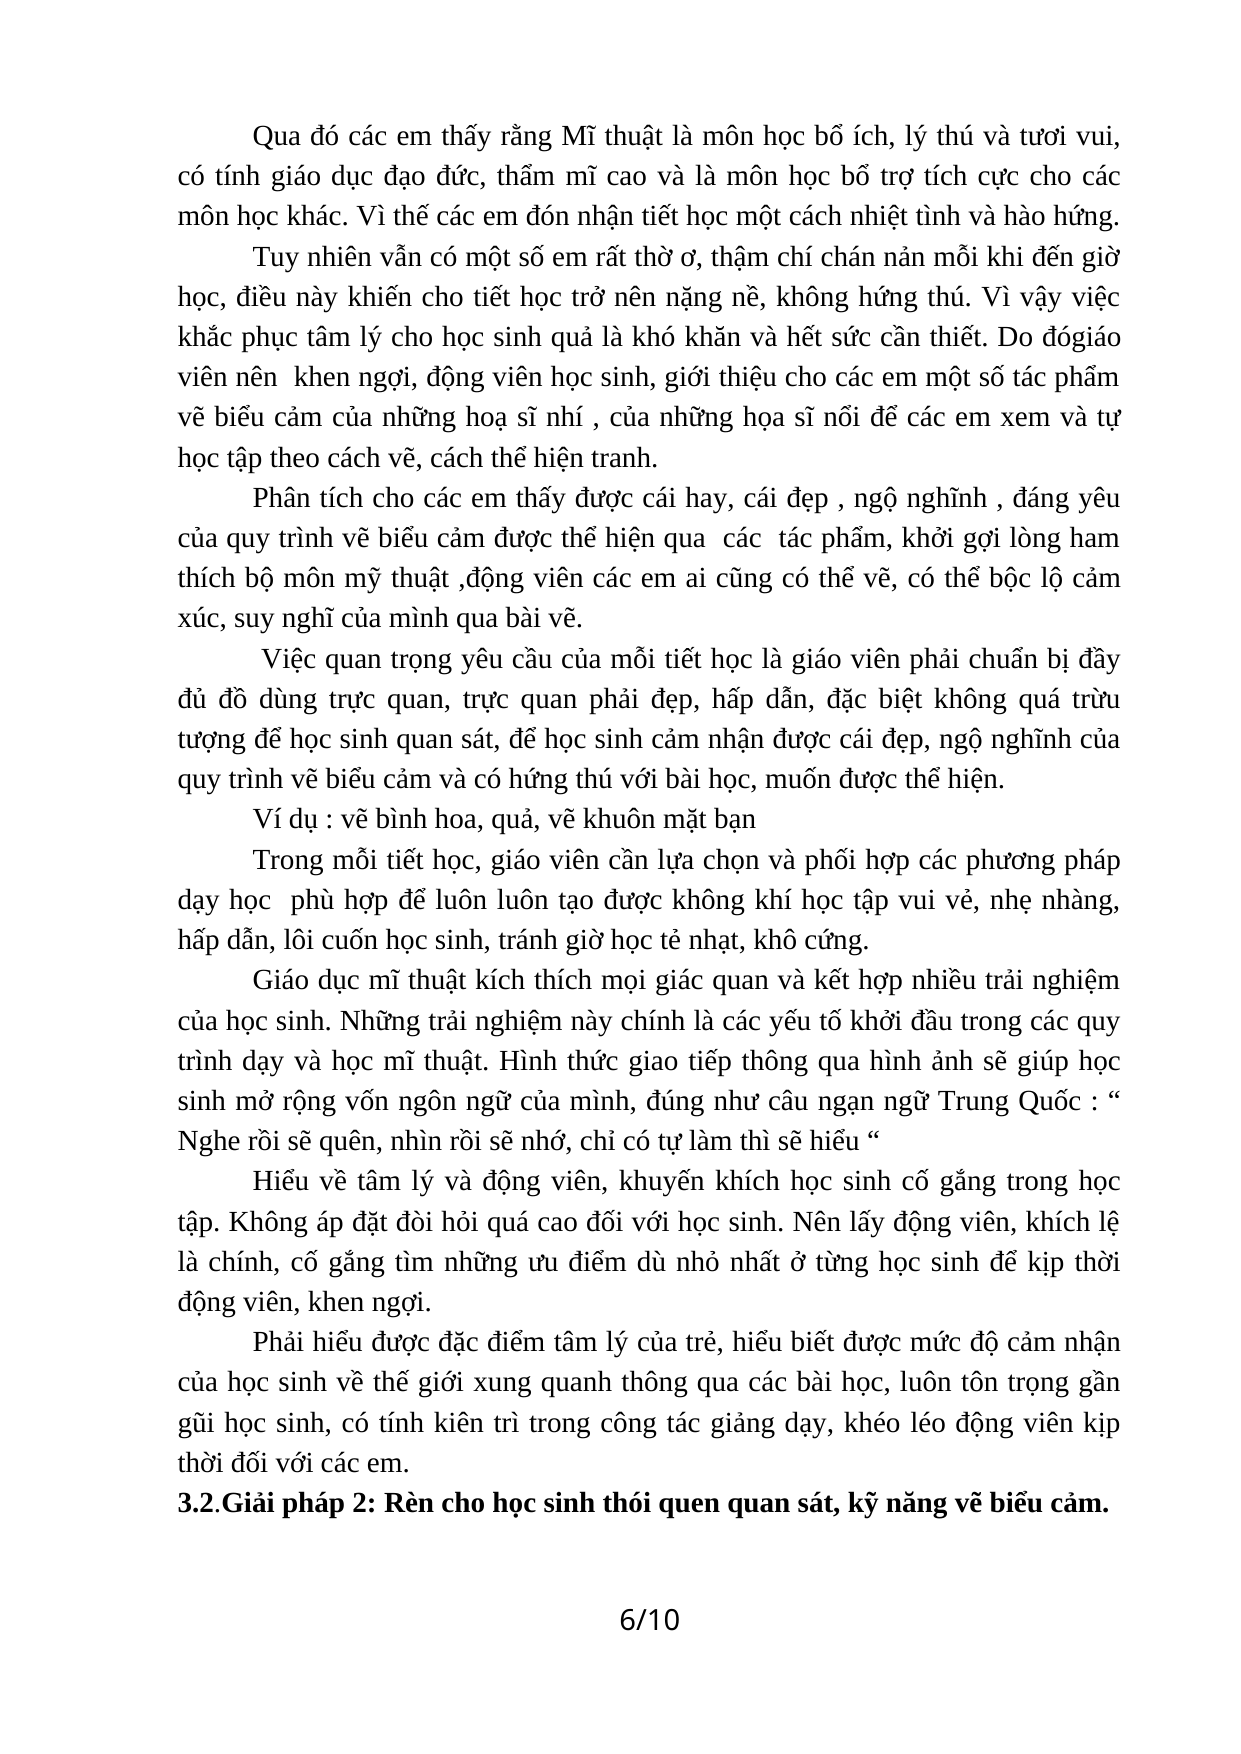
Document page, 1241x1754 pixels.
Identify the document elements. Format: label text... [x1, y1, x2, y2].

subtitle Ví dụ : vẽ bình hoa, quả, vẽ khuôn mặt bạn [177, 802, 1122, 835]
subtitle Trong mỗi tiết học, giáo viên cần lựa chọn và phối hợp các phương pháp dạy học phù hợp để luôn luôn tạo được không khí học tập vui vẻ, nhẹ nhàng, hấp dẫn, lôi cuốn học sinh, tránh giờ học tẻ nhạt, khô cứng. [177, 842, 1122, 956]
subtitle 3.2.Giải pháp 2: Rèn cho học sinh thói quen quan sát, kỹ năng vẽ biểu cảm. [177, 1485, 1122, 1519]
subtitle Phân tích cho các em thấy được cái hay, cái đẹp , ngộ nghĩnh , đáng yêu của quy trình vẽ biểu cảm được thể hiện qua các tác phẩm, khởi gợi lòng ham thích bộ môn mỹ thuật ,động viên các em ai cũng có thể vẽ, có thể bộc lộ cảm xúc, suy nghĩ của mình qua bài vẽ. [177, 480, 1122, 634]
subtitle Qua đó các em thấy rằng Mĩ thuật là môn học bổ ích, lý thú và tươi vui, có tính giáo dục đạo đức, thẩm mĩ cao và là môn học bổ trợ tích cực cho các môn học khác. Vì thế các em đón nhận tiết học một cách nhiệt tình và hào hứng. Tuy nhiên vẫn có một số em rất thờ ơ, thậm chí chán nản mỗi khi đến giờ học, điều này khiến cho tiết học trở nên nặng nề, không hứng thú. Vì vậy việc khắc phục tâm lý cho học sinh quả là khó khăn và hết sức cần thiết. Do đógiáo viên nên khen ngợi, động viên học sinh, giới thiệu cho các em một số tác phẩm vẽ biểu cảm của những hoạ sĩ nhí , của những họa sĩ nổi để các em xem và tự học tập theo cách vẽ, cách thể hiện tranh. [177, 118, 1122, 473]
subtitle Việc quan trọng yêu cầu của mỗi tiết học là giáo viên phải chuẩn bị đầy đủ đồ dùng trực quan, trực quan phải đẹp, hấp dẫn, đặc biệt không quá trừu tượng để học sinh quan sát, để học sinh cảm nhận được cái đẹp, ngộ nghĩnh của quy trình vẽ biểu cảm và có hứng thú với bài học, muốn được thể hiện. [177, 641, 1122, 795]
subtitle Hiểu về tâm lý và động viên, khuyến khích học sinh cố gắng trong học tập. Không áp đặt đòi hỏi quá cao đối với học sinh. Nên lấy động viên, khích lệ là chính, cố gắng tìm những ưu điểm dù nhỏ nhất ở từng học sinh để kịp thời động viên, khen ngợi. [177, 1163, 1122, 1318]
subtitle Giáo dục mĩ thuật kích thích mọi giác quan và kết hợp nhiều trải nghiệm của học sinh. Những trải nghiệm này chính là các yếu tố khởi đầu trong các quy trình dạy và học mĩ thuật. Hình thức giao tiếp thông qua hình ảnh sẽ giúp học sinh mở rộng vốn ngôn ngữ của mình, đúng như câu ngạn ngữ Trung Quốc : “ Nghe rồi sẽ quên, nhìn rồi sẽ nhớ, chỉ có tự làm thì sẽ hiểu “ [177, 962, 1122, 1157]
subtitle Phải hiểu được đặc điểm tâm lý của trẻ, hiểu biết được mức độ cảm nhận của học sinh về thế giới xung quanh thông qua các bài học, luôn tôn trọng gần gũi học sinh, có tính kiên trì trong công tác giảng dạy, khéo léo động viên kịp thời đối với các em. [177, 1324, 1122, 1478]
